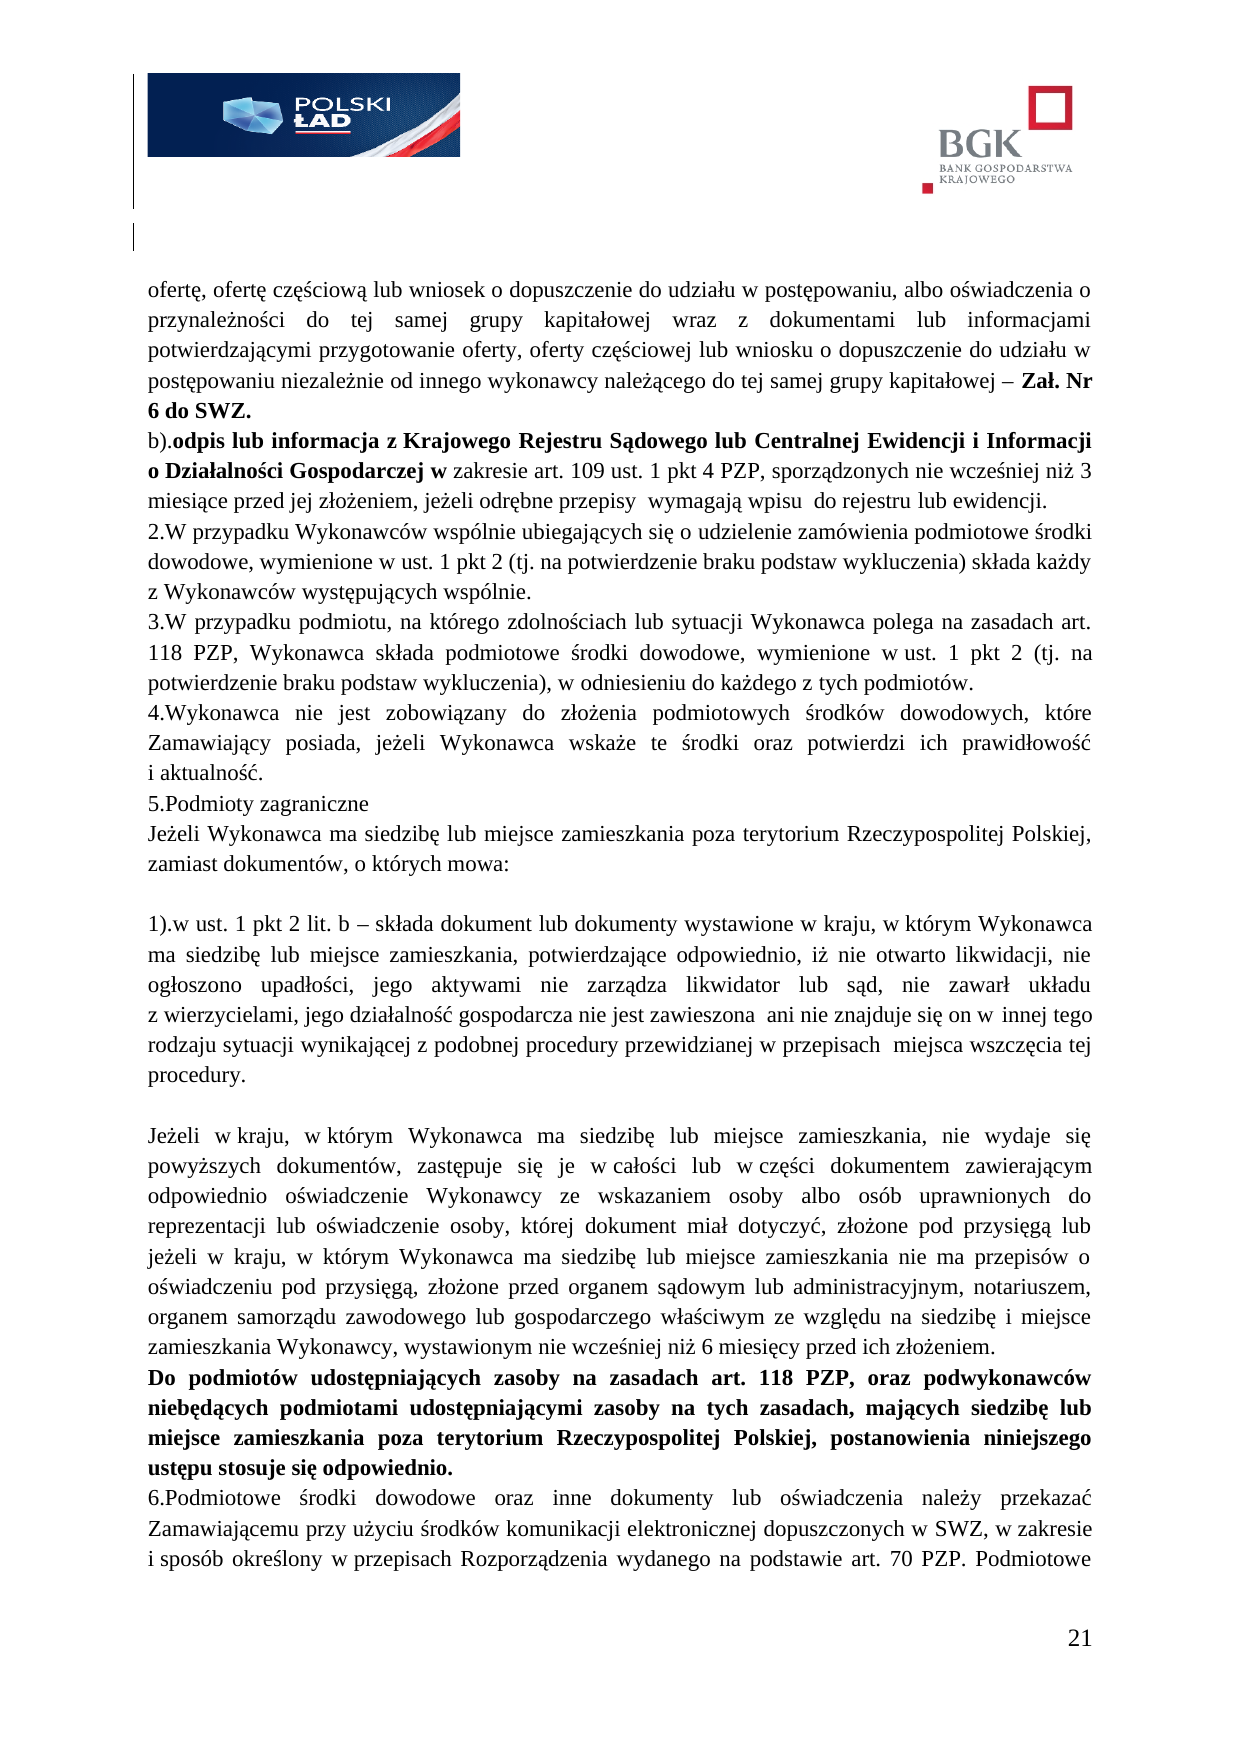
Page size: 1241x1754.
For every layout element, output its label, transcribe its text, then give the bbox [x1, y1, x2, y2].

text 4.Wykonawca nie jest zobowiązany do złożenia podmiotowych środków dowodowych, które Zamawiający posiada, jeżeli Wykonawca wskaże te środki oraz potwierdzi ich prawidłowość i aktualność. [148, 699, 1093, 786]
picture [907, 73, 1093, 204]
text 1).w ust. 1 pkt 2 lit. b – składa dokument lub dokumenty wystawione w kraju, w którym Wykonawca ma siedzibę lub miejsce zamieszkania, potwierdzające odpowiednio, iż nie otwarto likwidacji, nie ogłoszono upadłości, jego aktywami nie zarządza likwidator lub sąd, nie zawarł układu z wierzycielami, jego działalność gospodarcza nie jest zawieszona ani nie znajduje się on w innej tego rodzaju sytuacji wynikającej z podobnej procedury przewidzianej w przepisach miejsca wszczęcia tej procedury. [148, 910, 1093, 1088]
picture [147, 73, 461, 157]
text Do podmiotów udostępniających zasoby na zasadach art. 118 PZP, oraz podwykonawców niebędących podmiotami udostępniającymi zasoby na tych zasadach, mających siedzibę lub miejsce zamieszkania poza terytorium Rzeczypospolitej Polskiej, postanowienia niniejszego ustępu stosuje się odpowiednio. [148, 1363, 1093, 1481]
text Jeżeli w kraju, w którym Wykonawca ma siedzibę lub miejsce zamieszkania, nie wydaje się powyższych dokumentów, zastępuje się je w całości lub w części dokumentem zawierającym odpowiednio oświadczenie Wykonawcy ze wskazaniem osoby albo osób uprawnionych do reprezentacji lub oświadczenie osoby, której dokument miał dotyczyć, złożone pod przysięgą lub jeżeli w kraju, w którym Wykonawca ma siedzibę lub miejsce zamieszkania nie ma przepisów o oświadczeniu pod przysięgą, złożone przed organem sądowym lub administracyjnym, notariuszem, organem samorządu zawodowego lub gospodarczego właściwym ze względu na siedzibę i miejsce zamieszkania Wykonawcy, wystawionym nie wcześniej niż 6 miesięcy przed ich złożeniem. [148, 1122, 1093, 1360]
text b).odpis lub informacja z Krajowego Rejestru Sądowego lub Centralnej Ewidencji i Informacji o Działalności Gospodarczej w zakresie art. 109 ust. 1 pkt 4 PZP, sporządzonych nie wcześniej niż 3 miesiące przed jej złożeniem, jeżeli odrębne przepisy wymagają wpisu do rejestru lub ewidencji. [148, 427, 1093, 514]
text 2.W przypadku Wykonawców wspólnie ubiegających się o udzielenie zamówienia podmiotowe środki dowodowe, wymienione w ust. 1 pkt 2 (tj. na potwierdzenie braku podstaw wykluczenia) składa każdy z Wykonawców występujących wspólnie. [148, 518, 1093, 604]
text Jeżeli Wykonawca ma siedzibę lub miejsce zamieszkania poza terytorium Rzeczypospolitej Polskiej, zamiast dokumentów, o których mowa: [148, 820, 1093, 876]
text 5.Podmioty zagraniczne [148, 789, 1093, 816]
text 3.W przypadku podmiotu, na którego zdolnościach lub sytuacji Wykonawca polega na zasadach art. 118 PZP, Wykonawca składa podmiotowe środki dowodowe, wymienione w ust. 1 pkt 2 (tj. na potwierdzenie braku podstaw wykluczenia), w odniesieniu do każdego z tych podmiotów. [148, 608, 1093, 695]
